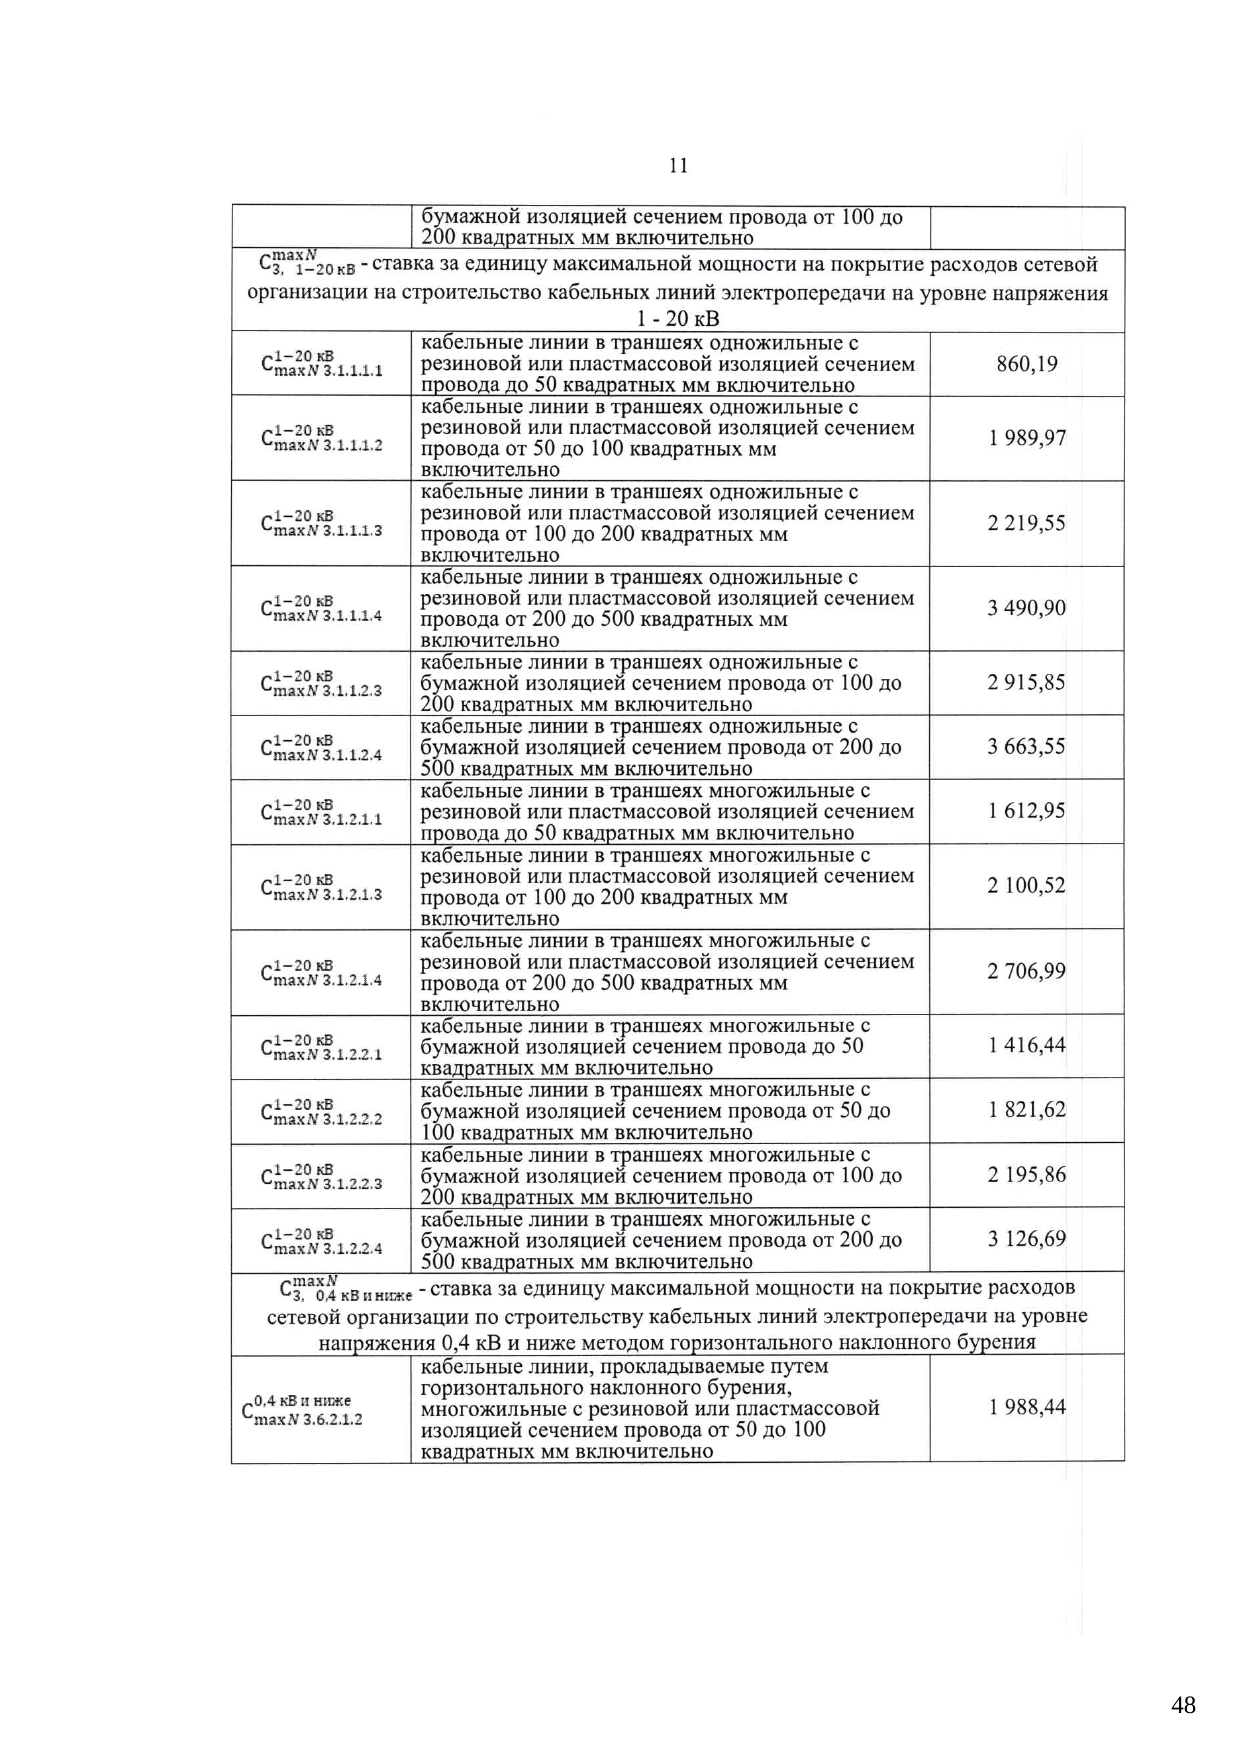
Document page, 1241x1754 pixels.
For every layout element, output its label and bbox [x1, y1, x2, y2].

picture [103, 88, 1197, 1650]
